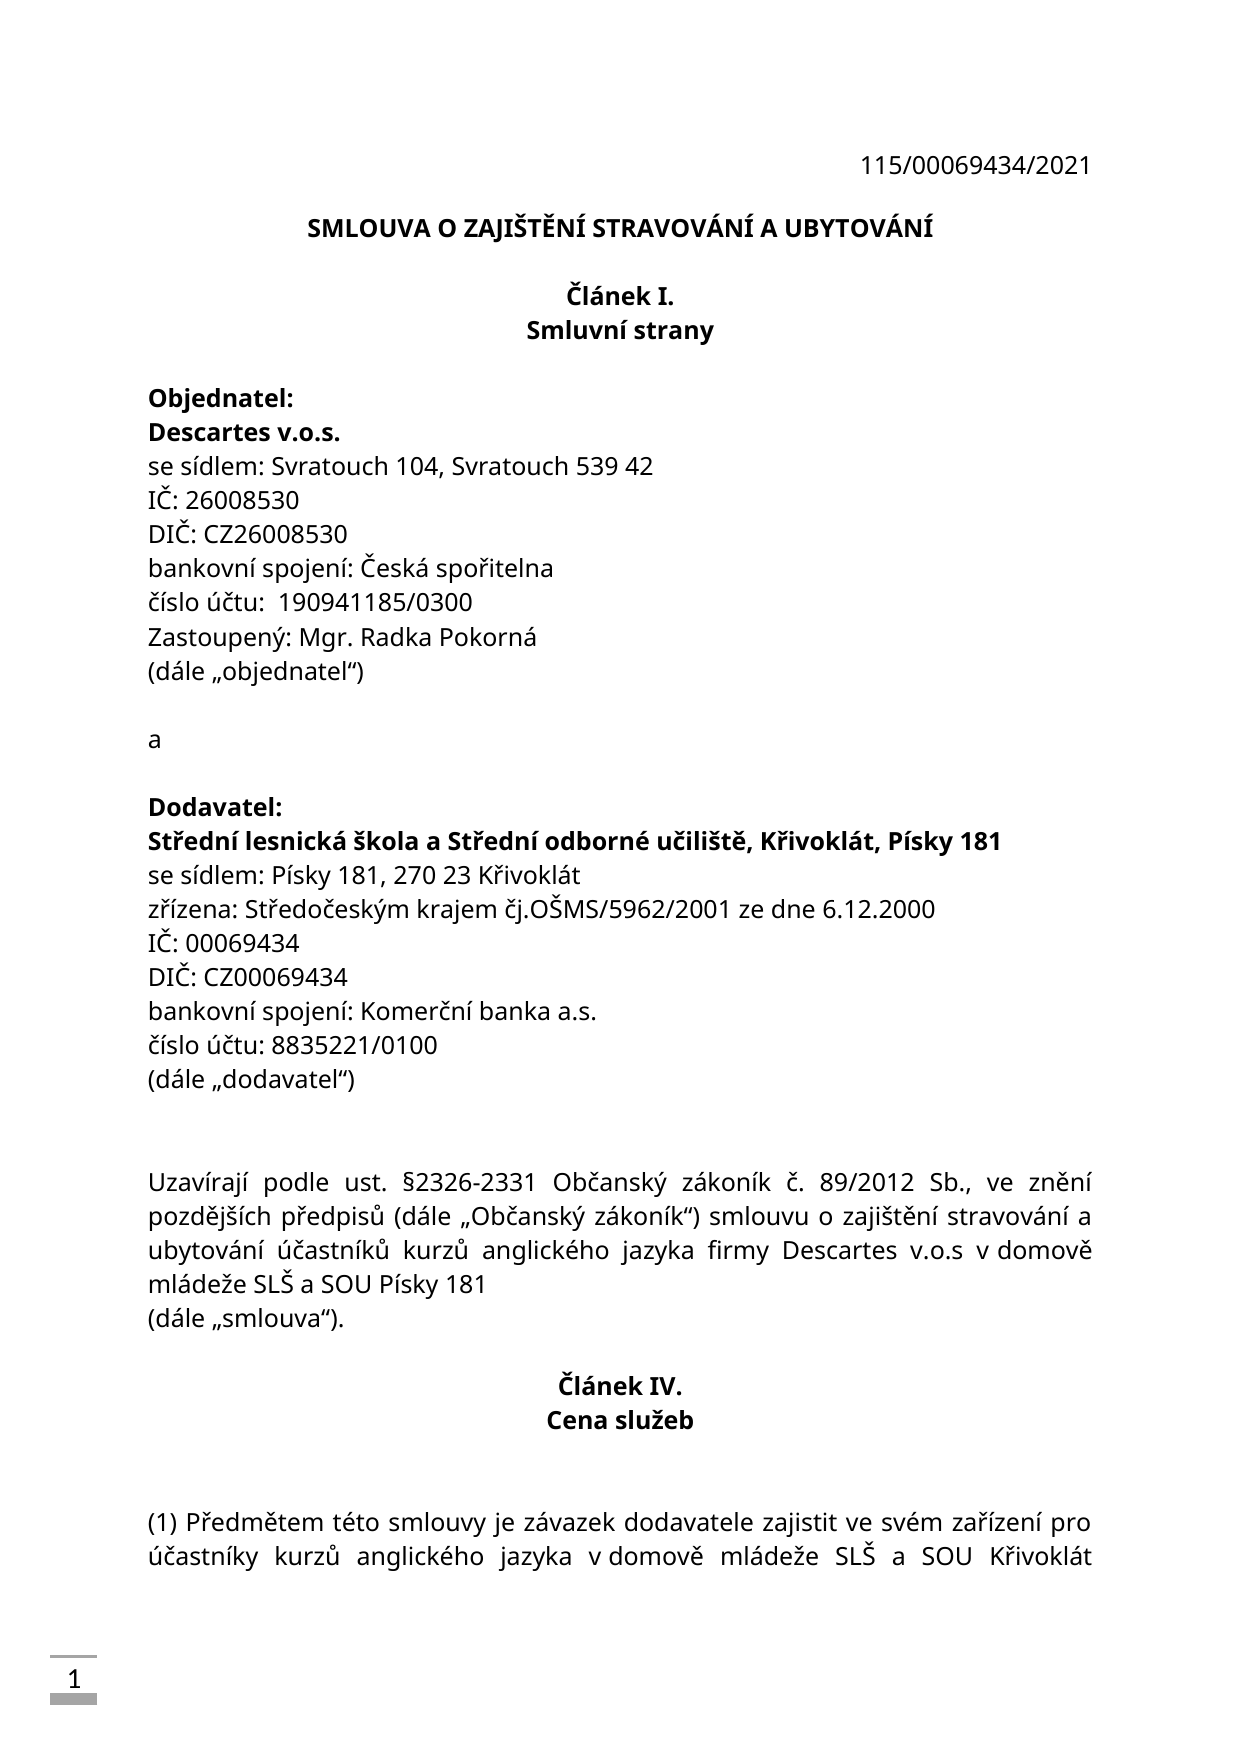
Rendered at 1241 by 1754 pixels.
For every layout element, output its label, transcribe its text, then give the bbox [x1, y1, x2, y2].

text SMLOUVA O ZAJIŠTĚNÍ STRAVOVÁNÍ A UBYTOVÁNÍ [148, 210, 1093, 244]
text Descartes v.o.s. [148, 415, 1093, 449]
text Cena služeb [148, 1403, 1093, 1437]
text se sídlem: Svratouch 104, Svratouch 539 42 [148, 449, 1093, 483]
text Článek IV. [148, 1368, 1093, 1403]
text číslo účtu: 190941185/0300 [148, 585, 1093, 619]
text (dále „smlouva“). [148, 1300, 1093, 1334]
text bankovní spojení: Česká spořitelna [148, 551, 1093, 585]
text Smluvní strany [148, 313, 1093, 347]
text (dále „dodavatel“) [148, 1062, 1093, 1096]
text Zastoupený: Mgr. Radka Pokorná [148, 619, 1093, 653]
text zřízena: Středočeským krajem čj.OŠMS/5962/2001 ze dne 6.12.2000 [148, 892, 1093, 926]
text se sídlem: Písky 181, 270 23 Křivoklát [148, 858, 1093, 892]
text Střední lesnická škola a Střední odborné učiliště, Křivoklát, Písky 181 [148, 823, 1093, 858]
text bankovní spojení: Komerční banka a.s. [148, 994, 1093, 1028]
text IČ: 00069434 [148, 926, 1093, 960]
text Uzavírají podle ust. §2326-2331 Občanský zákoník č. 89/2012 Sb., ve znění pozdějších předpisů (dále „Občanský zákoník“) smlouvu o zajištění stravování a ubytování účastníků kurzů anglického jazyka firmy Descartes v.o.s v domově mládeže SLŠ a SOU Písky 181 [148, 1164, 1093, 1300]
text číslo účtu: 8835221/0100 [148, 1028, 1093, 1062]
text DIČ: CZ00069434 [148, 960, 1093, 994]
text Dodavatel: [148, 789, 1093, 823]
text IČ: 26008530 [148, 483, 1093, 517]
text Článek I. [148, 278, 1093, 313]
text 115/00069434/2021 [148, 148, 1093, 182]
text (dále „objednatel“) [148, 653, 1093, 687]
text DIČ: CZ26008530 [148, 517, 1093, 551]
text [148, 1505, 1093, 1573]
text Objednatel: [148, 381, 1093, 415]
text a [148, 721, 1093, 755]
